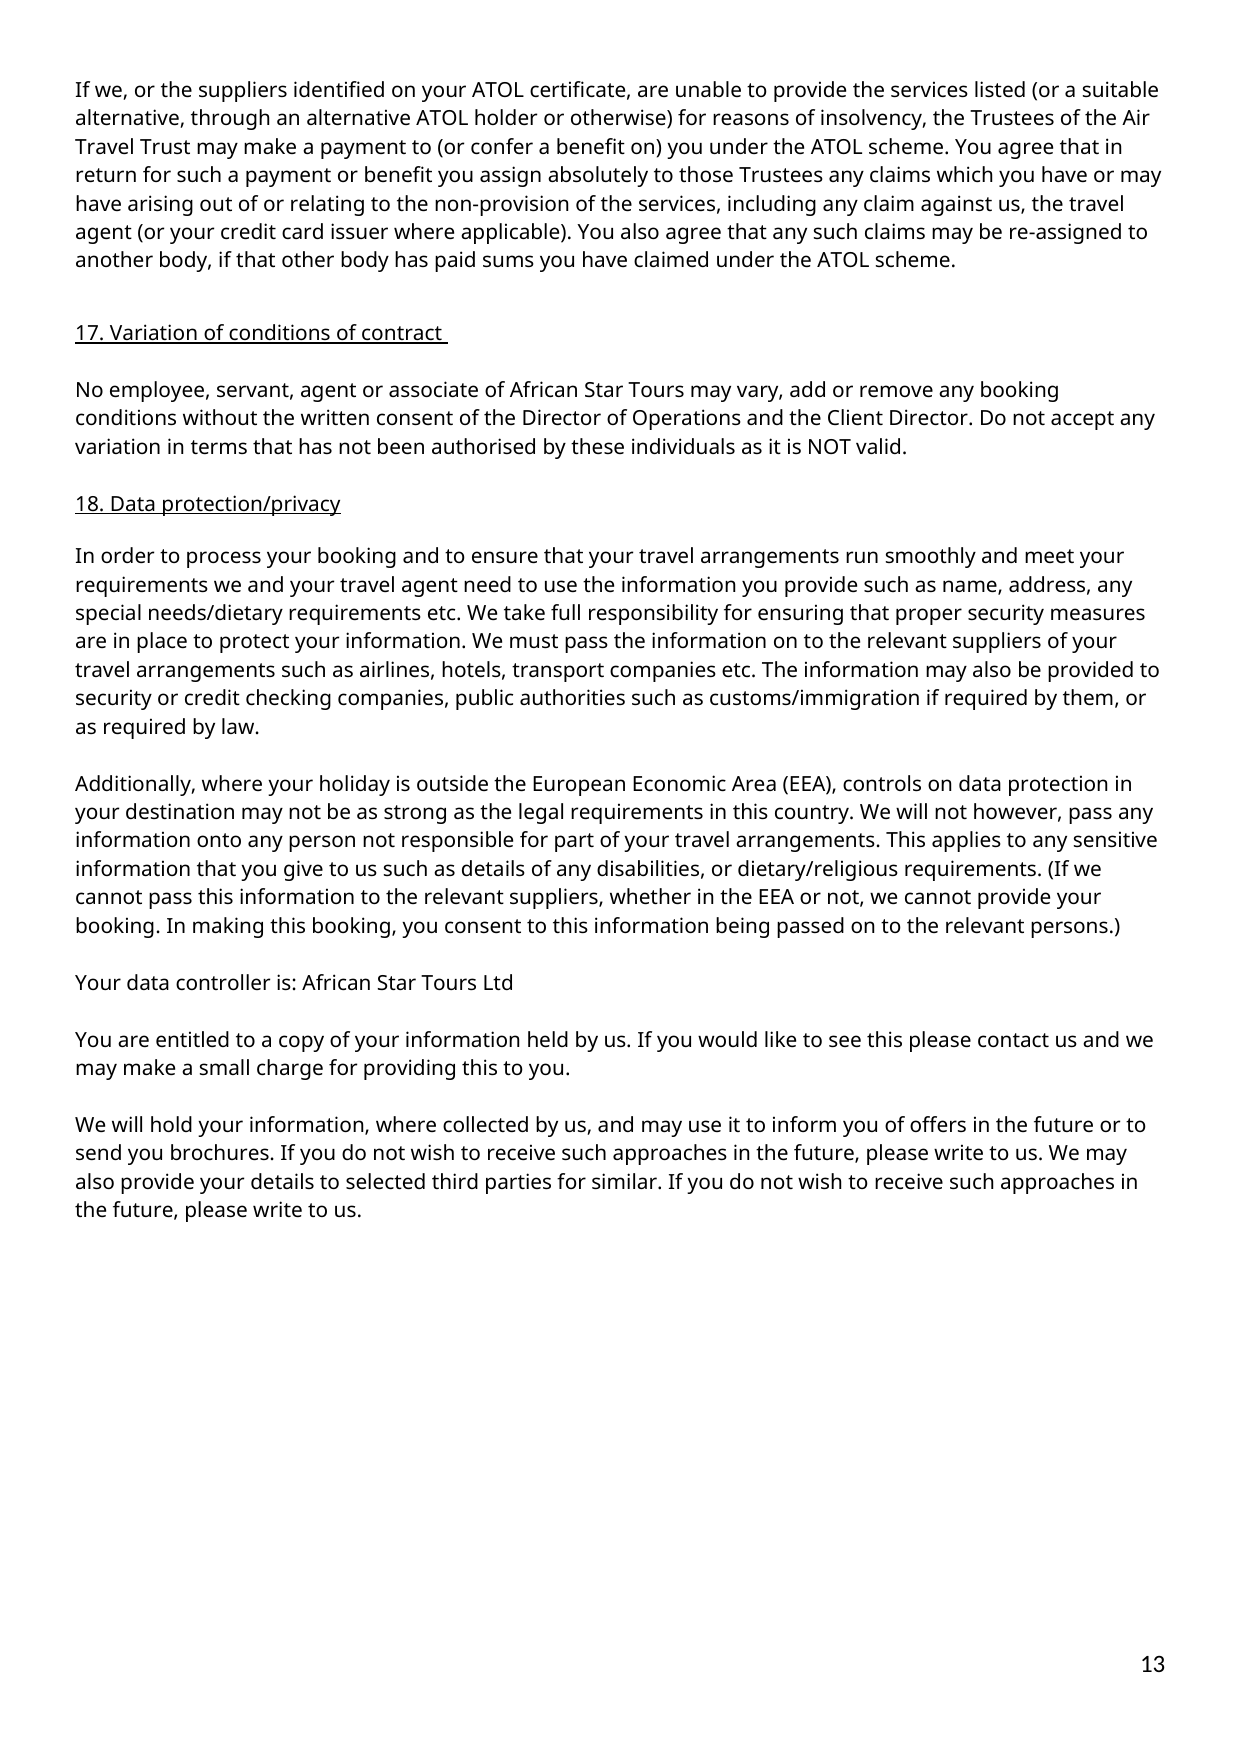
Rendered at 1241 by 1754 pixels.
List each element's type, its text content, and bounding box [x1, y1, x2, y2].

text In order to process your booking and to ensure that your travel arrangements run smoothly and meet your requirements we and your travel agent need to use the information you provide such as name, address, any special needs/dietary requirements etc. We take full responsibility for ensuring that proper security measures are in place to protect your information. We must pass the information on to the relevant suppliers of your travel arrangements such as airlines, hotels, transport companies etc. The information may also be provided to security or credit checking companies, public authorities such as customs/immigration if required by them, or as required by law. [75, 541, 1165, 740]
text No employee, servant, agent or associate of African Star Tours may vary, add or remove any booking conditions without the written consent of the Director of Operations and the Client Director. Do not accept any variation in terms that has not been authorised by these individuals as it is NOT valid. [75, 375, 1165, 460]
text Additionally, where your holiday is outside the European Economic Area (EEA), controls on data protection in your destination may not be as strong as the legal requirements in this country. We will not however, pass any information onto any person not responsible for part of your travel arrangements. This applies to any sensitive information that you give to us such as details of any disabilities, or dietary/religious requirements. (If we cannot pass this information to the relevant suppliers, whether in the EEA or not, we cannot provide your booking. In making this booking, you consent to this information being passed on to the relevant persons.) [75, 769, 1165, 939]
text We will hold your information, where collected by us, and may use it to inform you of offers in the future or to send you brochures. If you do not wish to receive such approaches in the future, please write to us. We may also provide your details to selected third parties for similar. If you do not wish to receive such approaches in the future, please write to us. [75, 1110, 1165, 1224]
text Your data controller is: African Star Tours Ltd [75, 968, 1165, 996]
text If we, or the suppliers identified on your ATOL certificate, are unable to provide the services listed (or a suitable alternative, through an alternative ATOL holder or otherwise) for reasons of insolvency, the Trustees of the Air Travel Trust may make a payment to (or confer a benefit on) you under the ATOL scheme. You agree that in return for such a payment or benefit you assign absolutely to those Trustees any claims which you have or may have arising out of or relating to the non-provision of the services, including any claim against us, the travel agent (or your credit card issuer where applicable). You also agree that any such claims may be re-assigned to another body, if that other body has paid sums you have claimed under the ATOL scheme. [75, 75, 1165, 274]
text You are entitled to a copy of your information held by us. If you would like to see this please contact us and we may make a small charge for providing this to you. [75, 1025, 1165, 1082]
text 17. Variation of conditions of contract [75, 318, 1165, 347]
text 18. Data protection/privacy [75, 489, 1165, 517]
